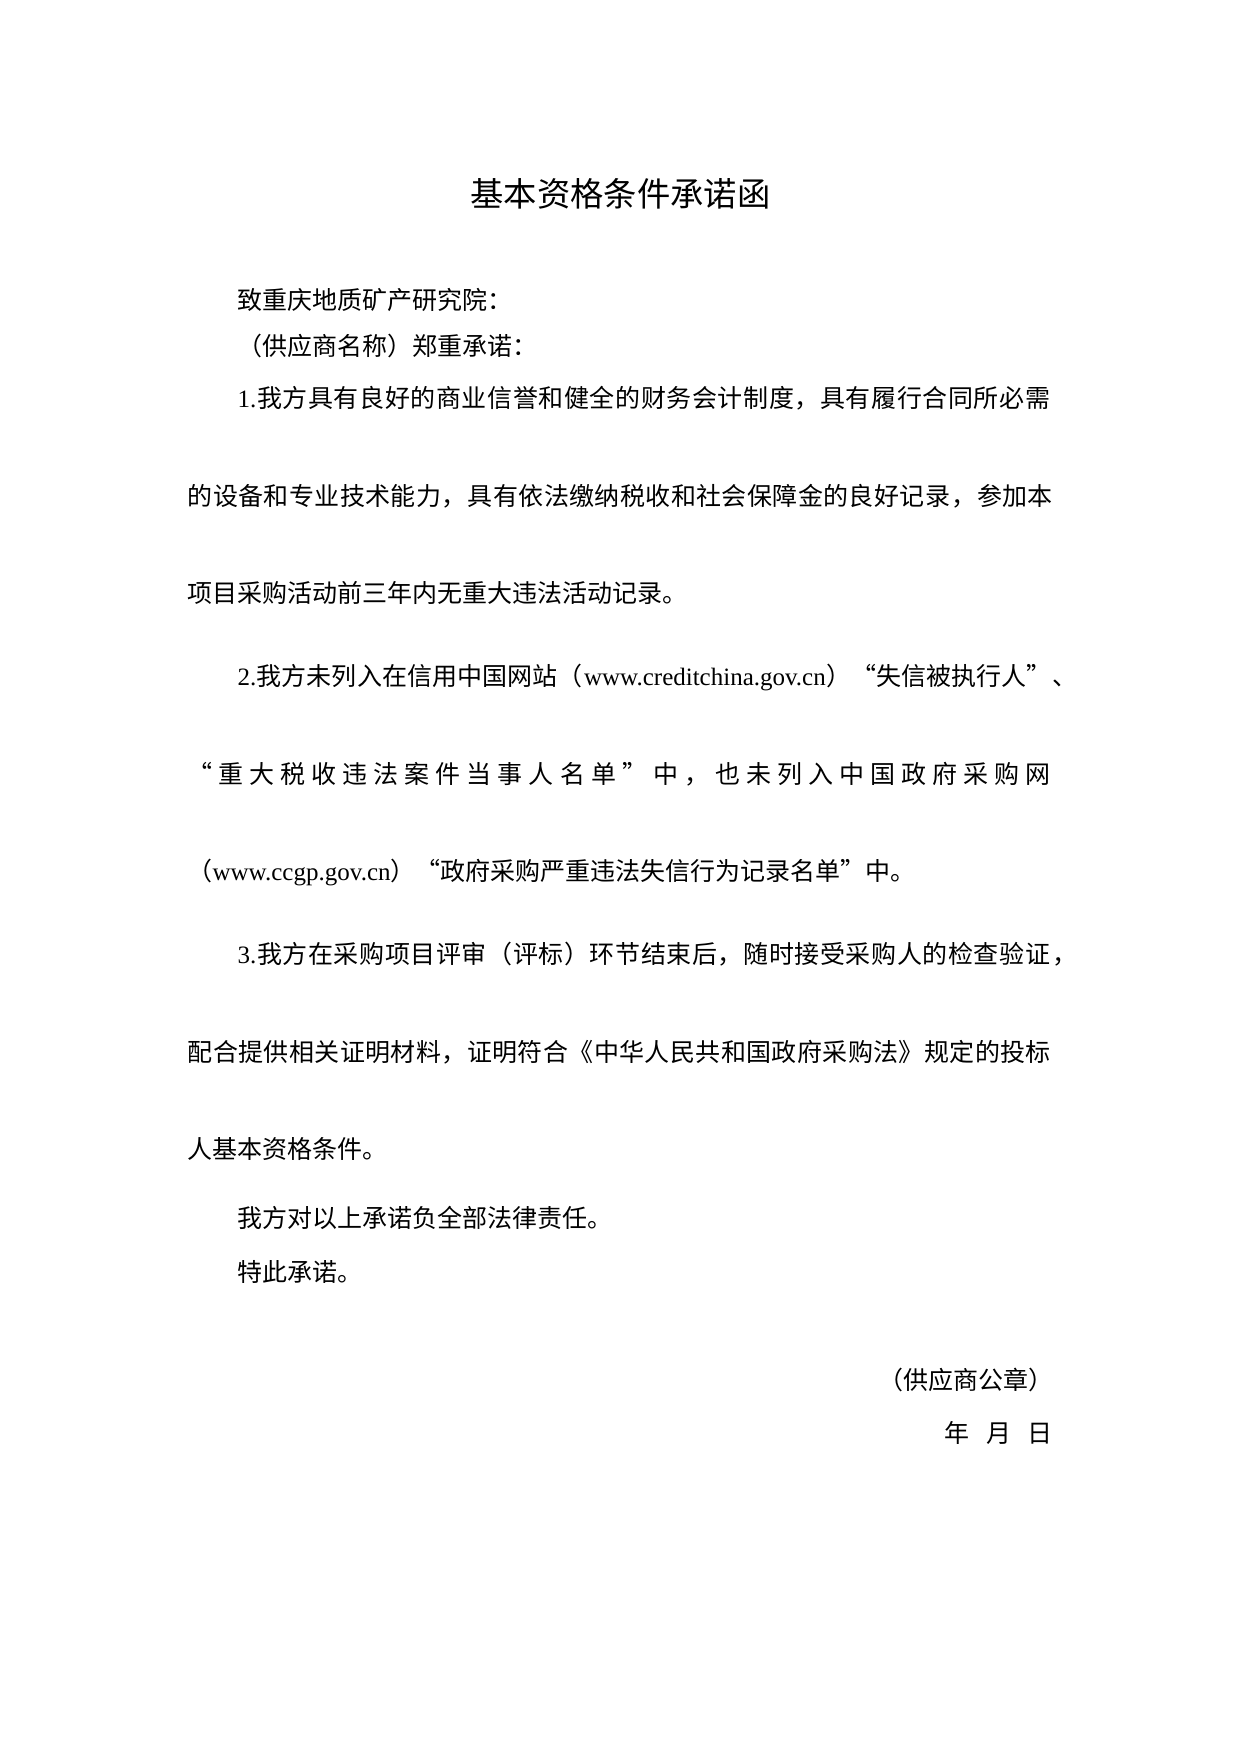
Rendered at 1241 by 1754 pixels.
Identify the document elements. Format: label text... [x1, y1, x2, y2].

text 1.我方具有良好的商业信誉和健全的财务会计制度，具有履行合同所必需的设备和专业技术能力，具有依法缴纳税收和社会保障金的良好记录，参加本项目采购活动前三年内无重大违法活动记录。 [187, 364, 1053, 624]
text （供应商公章） [187, 1353, 1053, 1399]
text 致重庆地质矿产研究院： [187, 272, 1053, 318]
text （供应商名称）郑重承诺： [187, 318, 1053, 364]
text 3.我方在采购项目评审（评标）环节结束后，随时接受采购人的检查验证，配合提供相关证明材料，证明符合《中华人民共和国政府采购法》规定的投标人基本资格条件。 [187, 920, 1053, 1180]
text 基本资格条件承诺函 [187, 162, 1053, 217]
text 我方对以上承诺负全部法律责任。 [187, 1198, 1053, 1235]
text 特此承诺。 [187, 1253, 1053, 1289]
text 2.我方未列入在信用中国网站（www.creditchina.gov.cn）“失信被执行人”、“重大税收违法案件当事人名单”中，也未列入中国政府采购网（www.ccgp.gov.cn）“政府采购严重违法失信行为记录名单”中。 [187, 642, 1053, 902]
text 年 月 日 [187, 1399, 1053, 1464]
